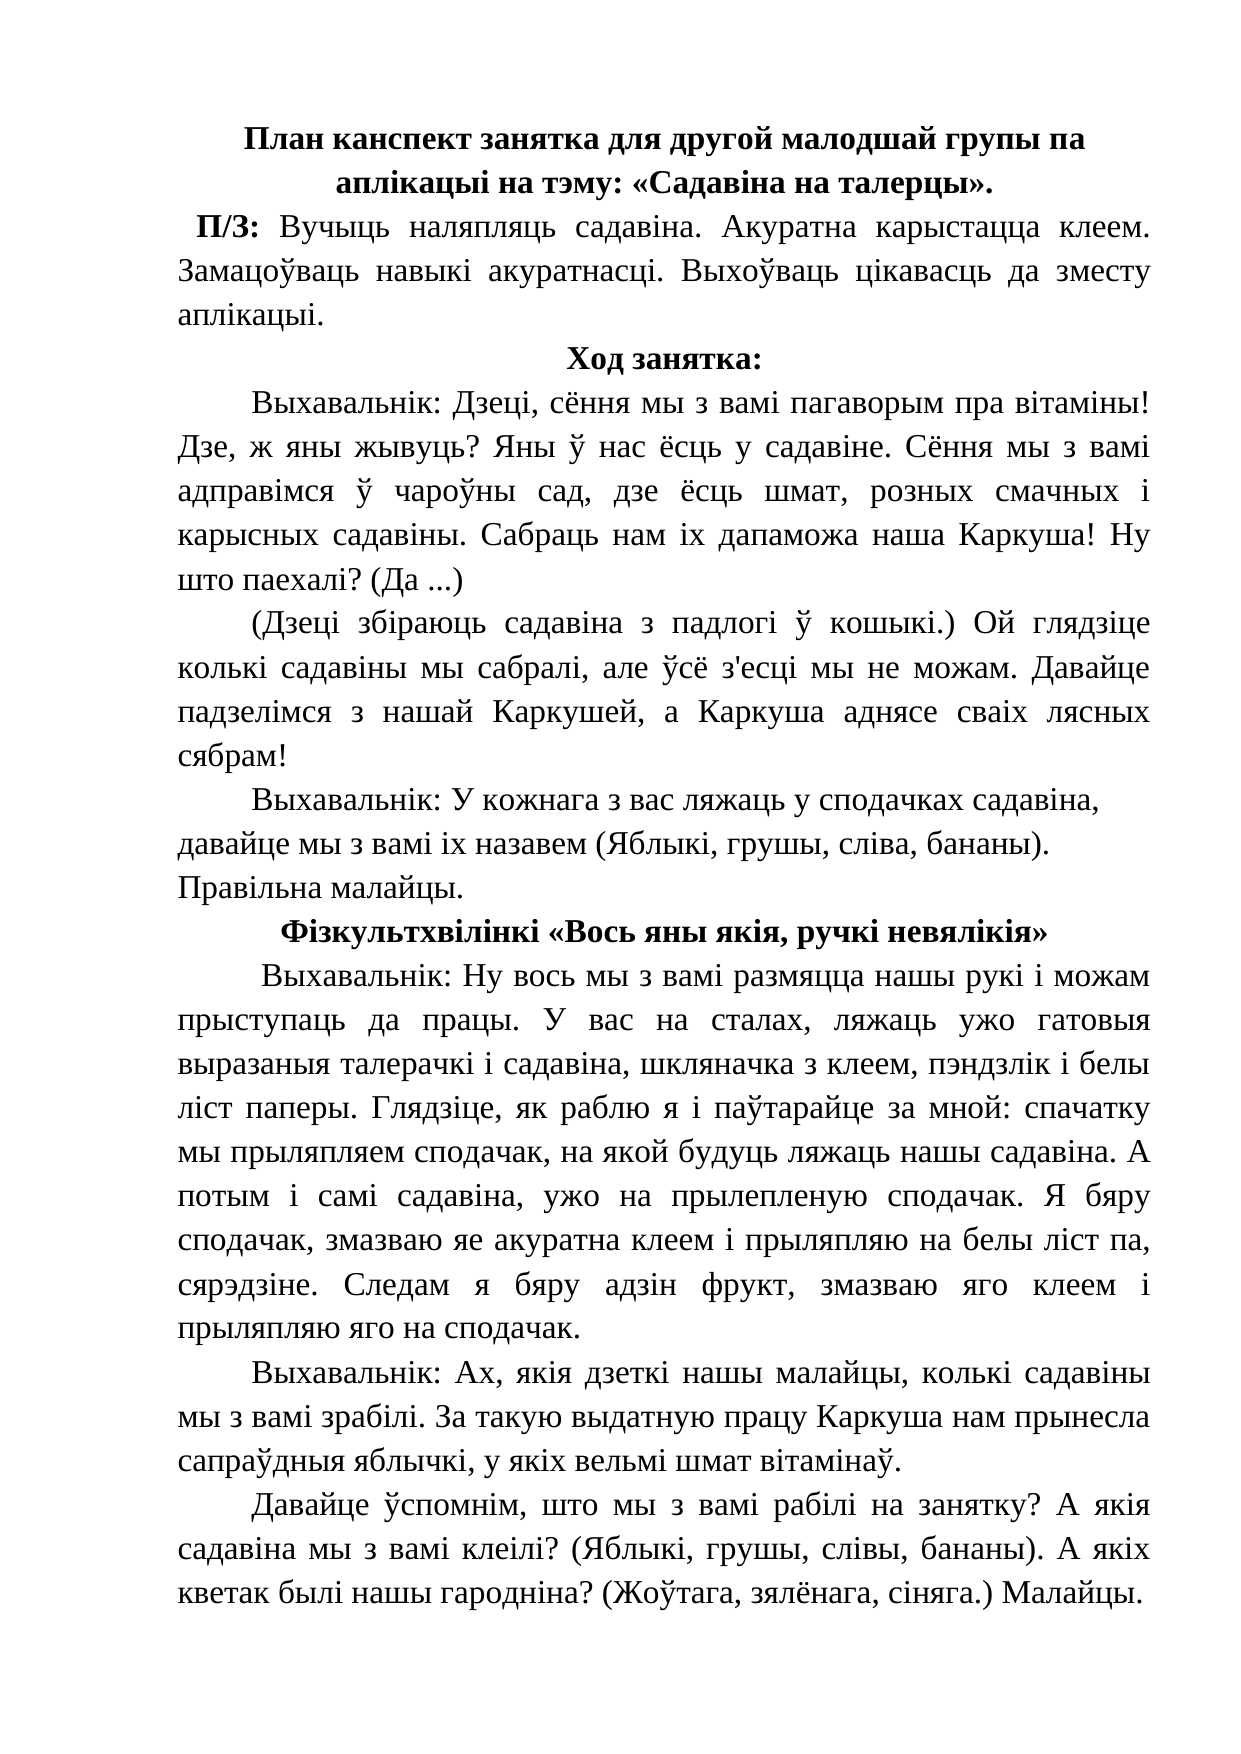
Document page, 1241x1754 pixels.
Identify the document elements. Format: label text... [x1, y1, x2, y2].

text План канспект занятка для другой малодшай групы па аплікацыі на тэму: «Садавіна на талерцы». [177, 118, 1152, 201]
text Фізкультхвілінкі «Вось яны якія, ручкі невялікія» [177, 911, 1152, 949]
text (Дзеці збіраюць садавіна з падлогі ў кошыкі.) Ой глядзіце колькі садавіны мы сабралі, але ўсё з'есці мы не можам. Давайце падзелімся з нашай Каркушей, а Каркуша аднясе сваіх лясных сябрам! [177, 603, 1152, 773]
text Ход занятка: [177, 338, 1152, 377]
text Выхавальнік: Ну вось мы з вамі размяцца нашы рукі і можам прыступаць да працы. У вас на сталах, ляжаць ужо гатовыя выразаныя талерачкі і садавіна, шкляначка з клеем, пэндзлік і белы ліст паперы. Глядзіце, як раблю я і паўтарайце за мной: спачатку мы прыляпляем сподачак, на якой будуць ляжаць нашы садавіна. А потым і самі садавіна, ужо на прылепленую сподачак. Я бяру сподачак, змазваю яе акуратна клеем і прыляпляю на белы ліст па, сярэдзіне. Следам я бяру адзін фрукт, змазваю яго клеем і прыляпляю яго на сподачак. [177, 955, 1152, 1346]
text Выхавальнік: Ах, якія дзеткі нашы малайцы, колькі садавіны мы з вамі зрабілі. За такую выдатную працу Каркуша нам прынесла сапраўдныя яблычкі, у якіх вельмі шмат вітамінаў. [177, 1352, 1152, 1478]
text Давайце ўспомнім, што мы з вамі рабілі на занятку? А якія садавіна мы з вамі клеілі? (Яблыкі, грушы, слівы, бананы). А якіх кветак былі нашы гародніна? (Жоўтага, зялёнага, сіняга.) Малайцы. [177, 1484, 1152, 1611]
text П/З: Вучыць наляпляць садавіна. Акуратна карыстацца клеем. Замацоўваць навыкі акуратнасці. Выхоўваць цікавасць да зместу аплікацыі. [177, 206, 1152, 333]
text Выхавальнік: У кожнага з вас ляжаць у сподачках садавіна, давайце мы з вамі іх назавем (Яблыкі, грушы, сліва, бананы). Правільна малайцы. [177, 779, 1152, 906]
text Выхавальнік: Дзеці, сёння мы з вамі пагаворым пра вітаміны! Дзе, ж яны жывуць? Яны ў нас ёсць у садавіне. Сёння мы з вамі адправімся ў чароўны сад, дзе ёсць шмат, розных смачных і карысных садавіны. Сабраць нам іх дапаможа наша Каркуша! Ну што паехалі? (Да ...) [177, 382, 1152, 597]
